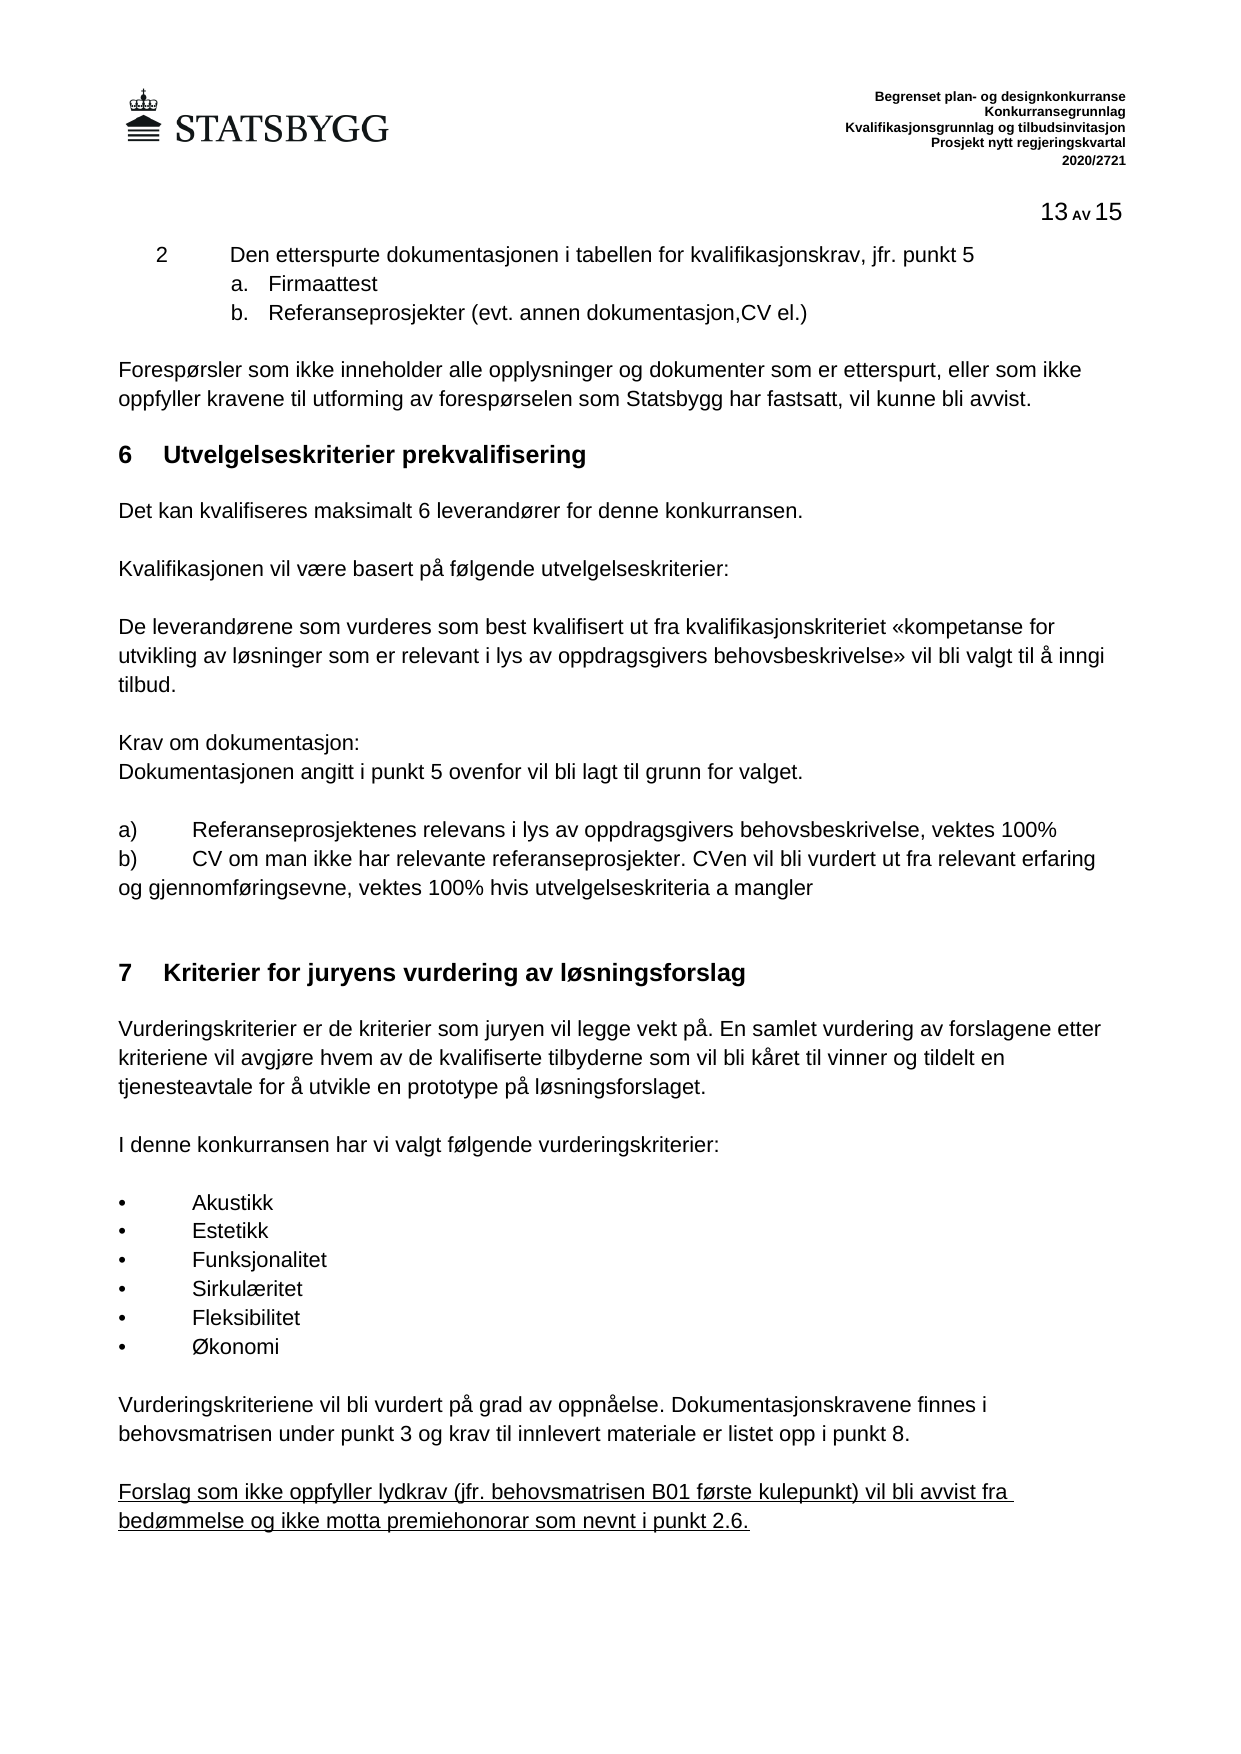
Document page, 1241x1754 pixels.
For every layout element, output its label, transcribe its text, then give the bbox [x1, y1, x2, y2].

text • Estetikk [118, 1218, 1122, 1244]
text De leverandørene som vurderes som best kvalifisert ut fra kvalifikasjonskriteriet «kompetanse for utvikling av løsninger som er relevant i lys av oppdragsgivers behovsbeskrivelse» vil bli valgt til å inngi tilbud. [118, 614, 1122, 697]
text • Funksjonalitet [118, 1247, 1122, 1273]
text • Fleksibilitet [118, 1305, 1122, 1331]
list Den etterspurte dokumentasjonen i tabellen for kvalifikasjonskrav, jfr. punkt 5 [156, 242, 1122, 267]
text • Akustikk [118, 1189, 1122, 1215]
subtitle Utvelgelseskriterier prekvalifisering [118, 440, 1122, 469]
text • Sirkulæritet [118, 1276, 1122, 1302]
text • Økonomi [118, 1334, 1122, 1359]
text Vurderingskriteriene vil bli vurdert på grad av oppnåelse. Dokumentasjonskravene finnes i behovsmatrisen under punkt 3 og krav til innlevert materiale er listet opp i punkt 8. [118, 1392, 1122, 1446]
text Dokumentasjonen angitt i punkt 5 ovenfor vil bli lagt til grunn for valget. [118, 759, 1122, 784]
subtitle Kriterier for juryens vurdering av løsningsforslag [118, 958, 1122, 986]
text Det kan kvalifiseres maksimalt 6 leverandører for denne konkurransen. [118, 498, 1122, 523]
text Kvalifikasjonen vil være basert på følgende utvelgelseskriterier: [118, 556, 1122, 581]
picture [125, 88, 389, 142]
text I denne konkurransen har vi valgt følgende vurderingskriterier: [118, 1132, 1122, 1157]
list Referanseprosjekter (evt. annen dokumentasjon,CV el.) [231, 299, 1122, 325]
text b) CV om man ikke har relevante referanseprosjekter. CVen vil bli vurdert ut fra relevant erfaring og gjennomføringsevne, vektes 100% hvis utvelgelseskriteria a mangler [118, 846, 1122, 900]
list Firmaattest [231, 271, 1122, 296]
text Forslag som ikke oppfyller lydkrav (jfr. behovsmatrisen B01 første kulepunkt) vil bli avvist fra bedømmelse og ikke motta premiehonorar som nevnt i punkt 2.6. [118, 1479, 1122, 1533]
text a) Referanseprosjektenes relevans i lys av oppdragsgivers behovsbeskrivelse, vektes 100% [118, 817, 1122, 842]
text Forespørsler som ikke inneholder alle opplysninger og dokumenter som er etterspurt, eller som ikke oppfyller kravene til utforming av forespørselen som Statsbygg har fastsatt, vil kunne bli avvist. [118, 357, 1122, 412]
text Vurderingskriterier er de kriterier som juryen vil legge vekt på. En samlet vurdering av forslagene etter kriteriene vil avgjøre hvem av de kvalifiserte tilbyderne som vil bli kåret til vinner og tildelt en tjenesteavtale for å utvikle en prototype på løsningsforslaget. [118, 1016, 1122, 1099]
text Krav om dokumentasjon: [118, 730, 1122, 755]
